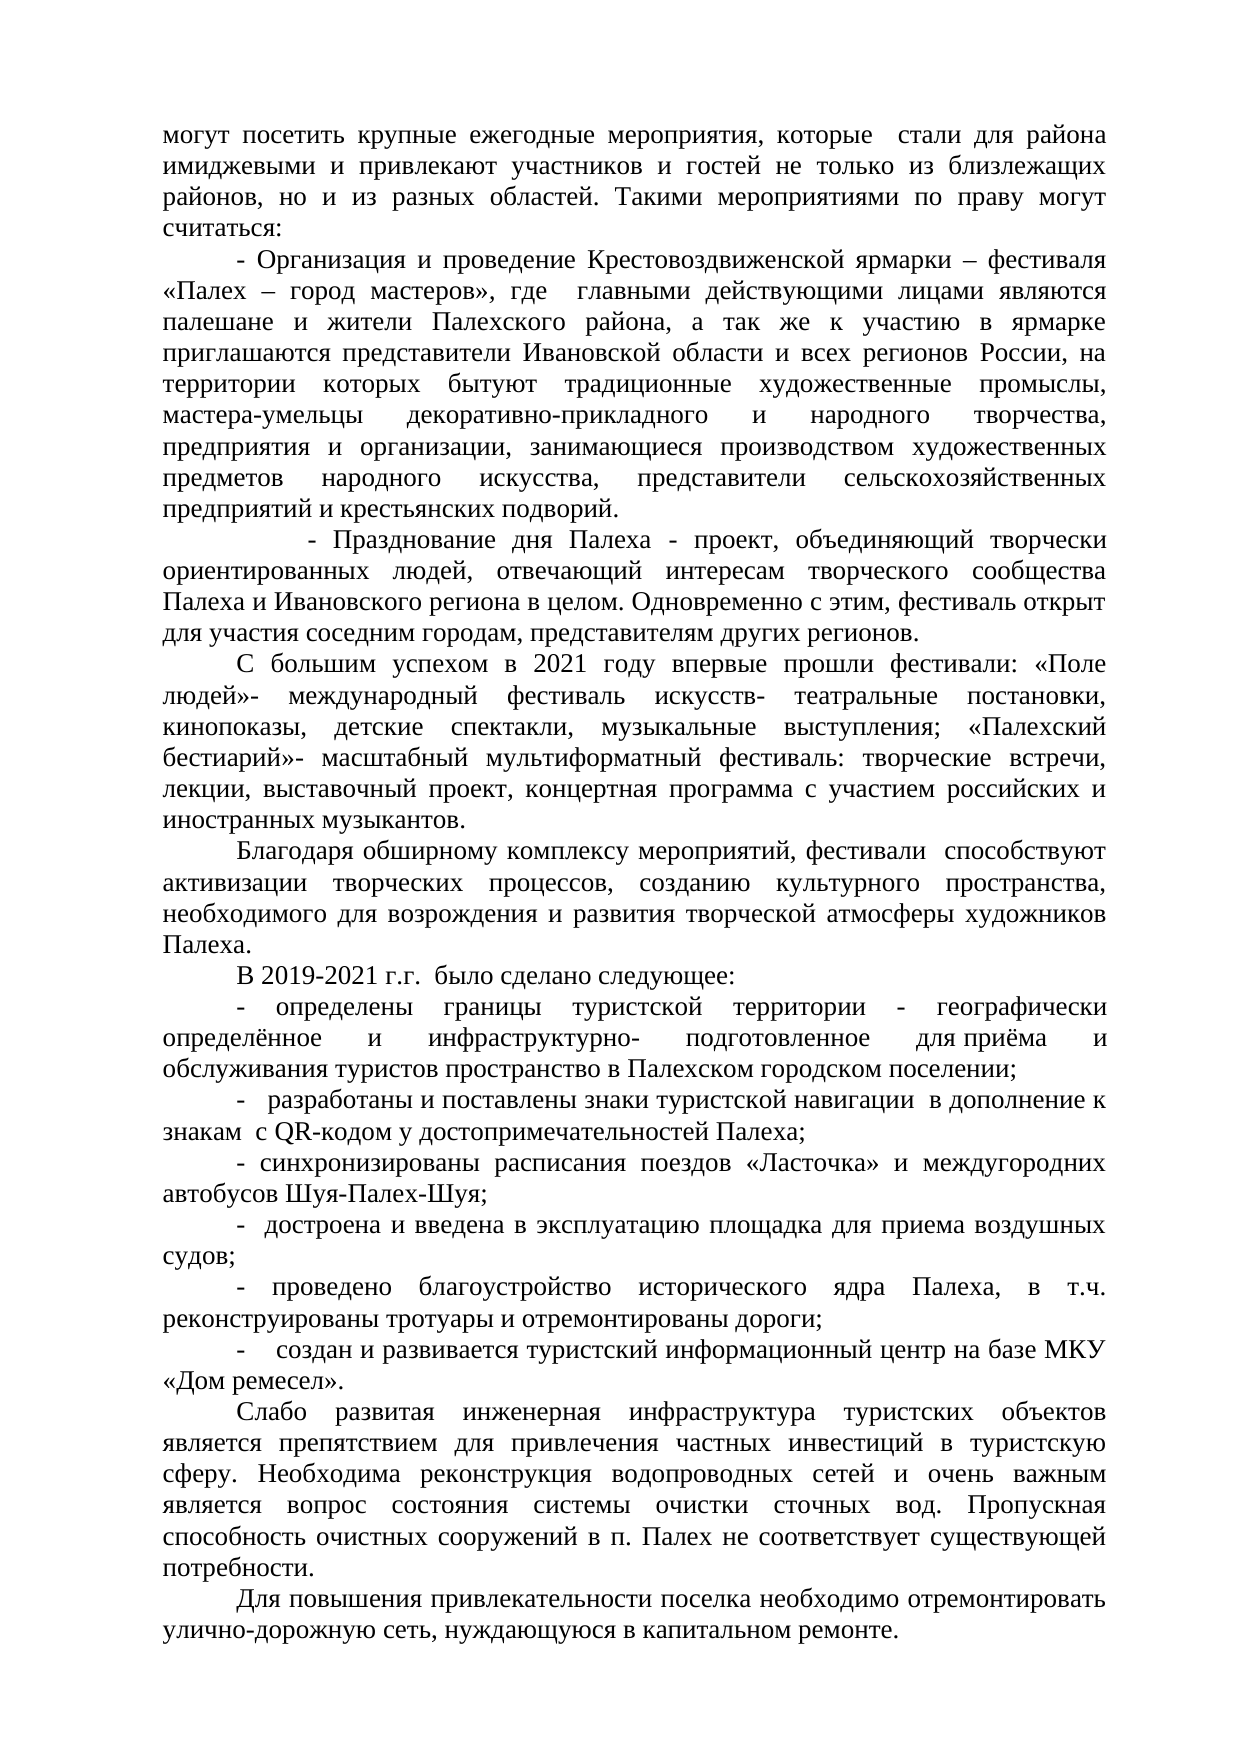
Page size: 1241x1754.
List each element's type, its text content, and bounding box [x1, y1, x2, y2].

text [162, 118, 1107, 243]
text - синхронизированы расписания поездов «Ласточка» и междугородних автобусов Шуя-Палех-Шуя; [162, 1146, 1107, 1208]
text - определены границы туристской территории - географически определённое и инфраструктурно- подготовленное для приёма и обслуживания туристов пространство в Палехском городском поселении; [162, 990, 1107, 1084]
text - достроена и введена в эксплуатацию площадка для приема воздушных судов; [162, 1208, 1107, 1271]
text - создан и развивается туристский информационный центр на базе МКУ «Дом ремесел». [162, 1333, 1107, 1395]
text С большим успехом в 2021 году впервые прошли фестивали: «Поле людей»- международный фестиваль искусств- театральные постановки, кинопоказы, детские спектакли, музыкальные выступления; «Палехский бестиарий»- масштабный мультиформатный фестиваль: творческие встречи, лекции, выставочный проект, концертная программа с участием российских и иностранных музыкантов. [162, 648, 1107, 834]
text Слабо развитая инженерная инфраструктура туристских объектов является препятствием для привлечения частных инвестиций в туристскую сферу. Необходима реконструкция водопроводных сетей и очень важным является вопрос состояния системы очистки сточных вод. Пропускная способность очистных сооружений в п. Палех не соответствует существующей потребности. [162, 1395, 1107, 1582]
text - разработаны и поставлены знаки туристской навигации в дополнение к знакам с QR-кодом у достопримечательностей Палеха; [162, 1084, 1107, 1146]
text - проведено благоустройство исторического ядра Палеха, в т.ч. реконструированы тротуары и отремонтированы дороги; [162, 1271, 1107, 1333]
text - Организация и проведение Крестовоздвиженской ярмарки – фестиваля «Палех – город мастеров», где главными действующими лицами являются палешане и жители Палехского района, а так же к участию в ярмарке приглашаются представители Ивановской области и всех регионов России, на территории которых бытуют традиционные художественные промыслы, мастера-умельцы декоративно-прикладного и народного творчества, предприятия и организации, занимающиеся производством художественных предметов народного искусства, представители сельскохозяйственных предприятий и крестьянских подворий. [162, 243, 1107, 523]
text Для повышения привлекательности поселка необходимо отремонтировать улично-дорожную сеть, нуждающуюся в капитальном ремонте. [162, 1582, 1107, 1644]
text - Празднование дня Палеха - проект, объединяющий творчески ориентированных людей, отвечающий интересам творческого сообщества Палеха и Ивановского региона в целом. Одновременно с этим, фестиваль открыт для участия соседним городам, представителям других регионов. [162, 523, 1107, 648]
text В 2019-2021 г.г. было сделано следующее: [162, 959, 1107, 990]
text Благодаря обширному комплексу мероприятий, фестивали способствуют активизации творческих процессов, созданию культурного пространства, необходимого для возрождения и развития творческой атмосферы художников Палеха. [162, 834, 1107, 959]
